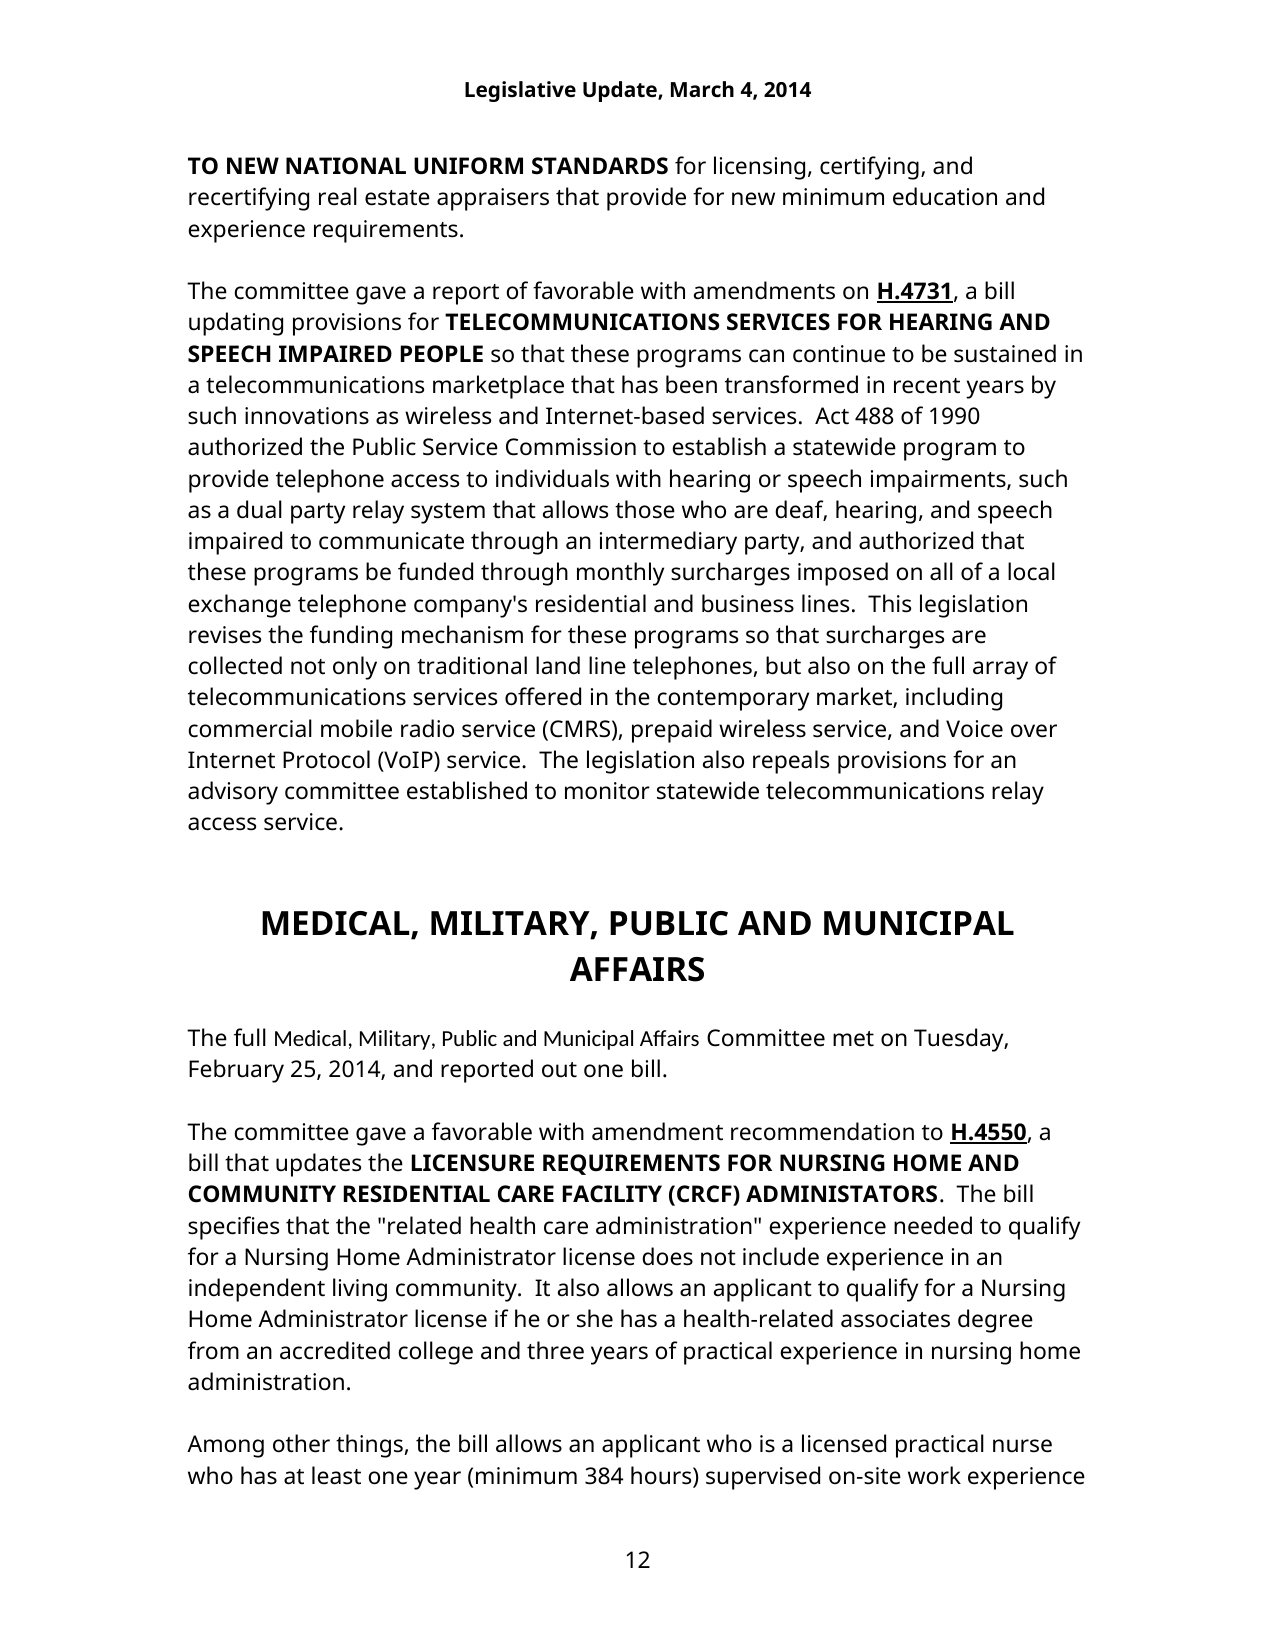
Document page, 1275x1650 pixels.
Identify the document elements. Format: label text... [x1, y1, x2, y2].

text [187, 1428, 1087, 1491]
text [187, 150, 1087, 244]
text MEDICAL, MILITARY, PUBLIC AND MUNICIPAL AFFAIRS [187, 900, 1087, 991]
text The committee gave a favorable with amendment recommendation to H.4550, a bill that updates the LICENSURE REQUIREMENTS FOR NURSING HOME AND COMMUNITY RESIDENTIAL CARE FACILITY (CRCF) ADMINISTATORS. The bill specifies that the "related health care administration" experience needed to qualify for a Nursing Home Administrator license does not include experience in an independent living community. It also allows an applicant to qualify for a Nursing Home Administrator license if he or she has a health-related associates degree from an accredited college and three years of practical experience in nursing home administration. [187, 1116, 1087, 1397]
text The committee gave a report of favorable with amendments on H.4731, a bill updating provisions for TELECOMMUNICATIONS SERVICES FOR HEARING AND SPEECH IMPAIRED PEOPLE so that these programs can continue to be sustained in a telecommunications marketplace that has been transformed in recent years by such innovations as wireless and Internet-based services. Act 488 of 1990 authorized the Public Service Commission to establish a statewide program to provide telephone access to individuals with hearing or speech impairments, such as a dual party relay system that allows those who are deaf, hearing, and speech impaired to communicate through an intermediary party, and authorized that these programs be funded through monthly surcharges imposed on all of a local exchange telephone company's residential and business lines. This legislation revises the funding mechanism for these programs so that surcharges are collected not only on traditional land line telephones, but also on the full array of telecommunications services offered in the contemporary market, including commercial mobile radio service (CMRS), prepaid wireless service, and Voice over Internet Protocol (VoIP) service. The legislation also repeals provisions for an advisory committee established to monitor statewide telecommunications relay access service. [187, 275, 1087, 837]
text The full Medical, Military, Public and Municipal Affairs Committee met on Tuesday, February 25, 2014, and reported out one bill. [187, 1022, 1087, 1084]
